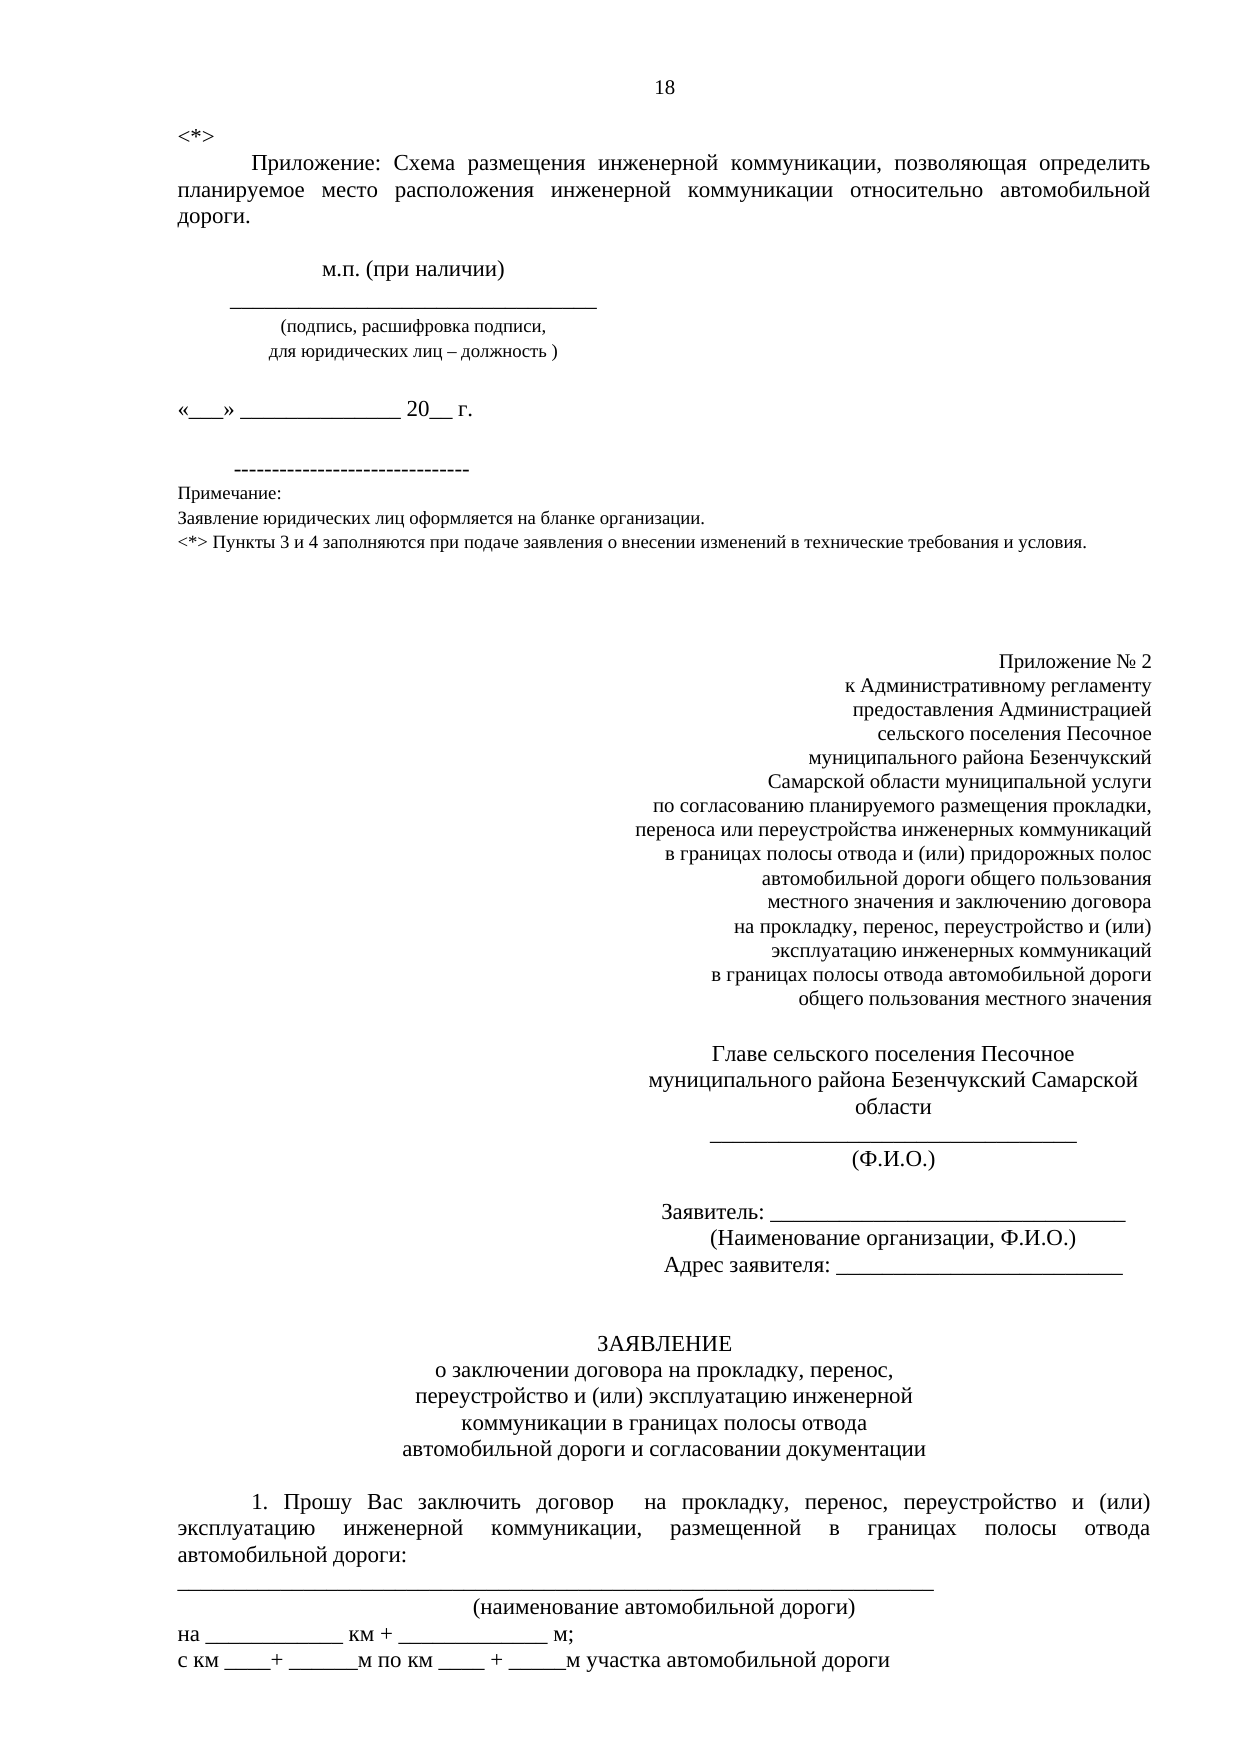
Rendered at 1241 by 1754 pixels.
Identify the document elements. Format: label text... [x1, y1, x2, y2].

text Адрес заявителя: _________________________ [635, 1251, 1152, 1277]
text автомобильной дороги и согласовании документации [177, 1435, 1152, 1462]
text на ____________ км + _____________ м; [177, 1620, 1152, 1646]
text м.п. (при наличии) [177, 255, 649, 281]
text Примечание: [177, 482, 1152, 503]
text (Наименование организации, Ф.И.О.) [635, 1224, 1152, 1251]
text на прокладку, перенос, переустройство и (или) [177, 913, 1152, 938]
text ________________________________ [177, 285, 649, 311]
text Главе сельского поселения Песочное [635, 1040, 1152, 1066]
text коммуникации в границах полосы отвода [177, 1409, 1152, 1435]
text ЗАЯВЛЕНИЕ [177, 1330, 1152, 1356]
text Заявление юридических лиц оформляется на бланке организации. [177, 507, 1152, 528]
text переноса или переустройства инженерных коммуникаций [177, 817, 1152, 841]
text ------------------------------- [177, 456, 1152, 482]
text сельского поселения Песочное [177, 721, 1152, 745]
text в границах полосы отвода и (или) придорожных полос [177, 841, 1152, 865]
text Самарской области муниципальной услуги [177, 769, 1152, 793]
text по согласованию планируемого размещения прокладки, [177, 793, 1152, 817]
text автомобильной дороги общего пользования [177, 865, 1152, 889]
text для юридических лиц – должность ) [177, 340, 649, 362]
text Приложение: Схема размещения инженерной коммуникации, позволяющая определить планируемое место расположения инженерной коммуникации относительно автомобильной дороги. [177, 149, 1152, 228]
text муниципального района Безенчукский [177, 745, 1152, 769]
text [177, 123, 1152, 149]
text о заключении договора на прокладку, перенос, [177, 1356, 1152, 1383]
text ________________________________ [635, 1119, 1152, 1145]
text (наименование автомобильной дороги) [177, 1593, 1152, 1620]
text в границах полосы отвода автомобильной дороги [177, 962, 1152, 986]
text Приложение № 2 [177, 649, 1152, 673]
text с км ____+ ______м по км ____ + _____м участка автомобильной дороги [177, 1646, 1152, 1672]
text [177, 1567, 1152, 1593]
text «___» ______________ 20__ г. [177, 395, 1152, 421]
text муниципального района Безенчукский Самарской области [635, 1066, 1152, 1119]
text общего пользования местного значения [177, 986, 1152, 1010]
text 1. Прошу Вас заключить договор на прокладку, перенос, переустройство и (или) эксплуатацию инженерной коммуникации, размещенной в границах полосы отвода автомобильной дороги: [177, 1488, 1152, 1567]
text эксплуатацию инженерных коммуникаций [177, 938, 1152, 962]
text (подпись, расшифровка подписи, [177, 315, 649, 337]
text переустройство и (или) эксплуатацию инженерной [177, 1383, 1152, 1409]
text (Ф.И.О.) [635, 1145, 1152, 1172]
text предоставления Администрацией [177, 697, 1152, 721]
text местного значения и заключению договора [177, 889, 1152, 913]
text Заявитель: _______________________________ [635, 1198, 1152, 1224]
text <*> Пункты 3 и 4 заполняются при подаче заявления о внесении изменений в технические требования и условия. [177, 531, 1152, 553]
text к Административному регламенту [177, 673, 1152, 697]
